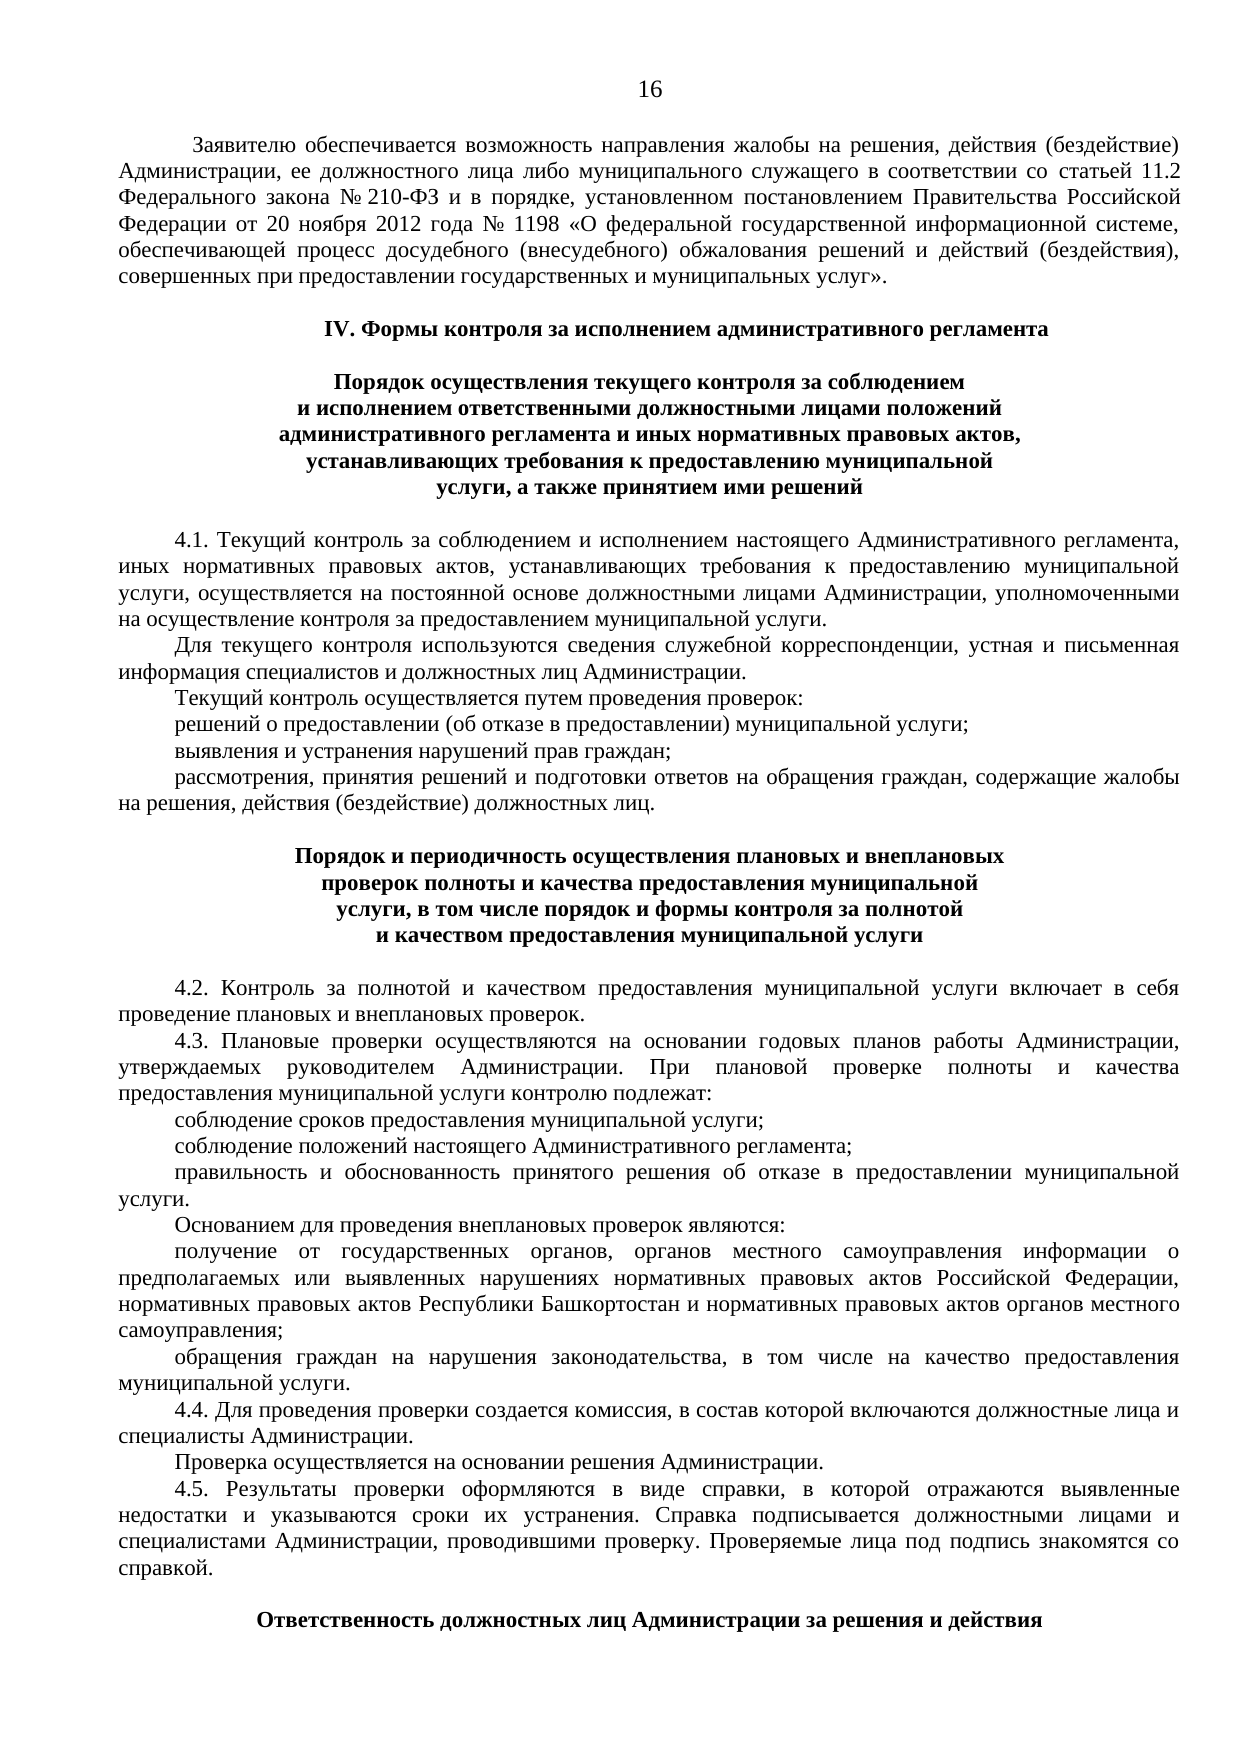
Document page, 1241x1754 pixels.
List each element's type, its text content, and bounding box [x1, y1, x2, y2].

text соблюдение положений настоящего Административного регламента; [118, 1132, 1181, 1158]
text Основанием для проведения внеплановых проверок являются: [118, 1211, 1181, 1237]
text административного регламента и иных нормативных правовых актов, [118, 421, 1181, 447]
text Для текущего контроля используются сведения служебной корреспонденции, устная и письменная информация специалистов и должностных лиц Администрации. [118, 631, 1181, 684]
text проверок полноты и качества предоставления муниципальной [118, 868, 1181, 895]
text услуги, а также принятием ими решений [118, 473, 1181, 499]
text Проверка осуществляется на основании решения Администрации. [118, 1448, 1181, 1475]
text Порядок и периодичность осуществления плановых и внеплановых [118, 842, 1181, 868]
text 4.4. Для проведения проверки создается комиссия, в состав которой включаются должностные лица и специалисты Администрации. [118, 1396, 1181, 1448]
text рассмотрения, принятия решений и подготовки ответов на обращения граждан, содержащие жалобы на решения, действия (бездействие) должностных лиц. [118, 763, 1181, 816]
text и исполнением ответственными должностными лицами положений [118, 394, 1181, 421]
text соблюдение сроков предоставления муниципальной услуги; [118, 1106, 1181, 1132]
text 4.3. Плановые проверки осуществляются на основании годовых планов работы Администрации, утверждаемых руководителем Администрации. При плановой проверке полноты и качества предоставления муниципальной услуги контролю подлежат: [118, 1027, 1181, 1106]
text 4.1. Текущий контроль за соблюдением и исполнением настоящего Административного регламента, иных нормативных правовых актов, устанавливающих требования к предоставлению муниципальной услуги, осуществляется на постоянной основе должностными лицами Администрации, уполномоченными на осуществление контроля за предоставлением муниципальной услуги. [118, 526, 1181, 631]
text обращения граждан на нарушения законодательства, в том числе на качество предоставления муниципальной услуги. [118, 1343, 1181, 1396]
text получение от государственных органов, органов местного самоуправления информации о предполагаемых или выявленных нарушениях нормативных правовых актов Российской Федерации, нормативных правовых актов Республики Башкортостан и нормативных правовых актов органов местного самоуправления; [118, 1237, 1181, 1343]
text 4.2. Контроль за полнотой и качеством предоставления муниципальной услуги включает в себя проведение плановых и внеплановых проверок. [118, 974, 1181, 1027]
text выявления и устранения нарушений прав граждан; [118, 737, 1181, 763]
text IV. Формы контроля за исполнением административного регламента [118, 315, 1181, 341]
text правильность и обоснованность принятого решения об отказе в предоставлении муниципальной услуги. [118, 1158, 1181, 1211]
text Текущий контроль осуществляется путем проведения проверок: [118, 684, 1181, 710]
text Порядок осуществления текущего контроля за соблюдением [118, 368, 1181, 394]
text услуги, в том числе порядок и формы контроля за полнотой [118, 895, 1181, 921]
text устанавливающих требования к предоставлению муниципальной [118, 447, 1181, 473]
text Ответственность должностных лиц Администрации за решения и действия [118, 1606, 1181, 1633]
text решений о предоставлении (об отказе в предоставлении) муниципальной услуги; [118, 710, 1181, 737]
text и качеством предоставления муниципальной услуги [118, 921, 1181, 948]
text Заявителю обеспечивается возможность направления жалобы на решения, действия (бездействие) Администрации, ее должностного лица либо муниципального служащего в соответствии со статьей 11.2 Федерального закона № 210-ФЗ и в порядке, установленном постановлением Правительства Российской Федерации от 20 ноября 2012 года № 1198 «О федеральной государственной информационной системе, обеспечивающей процесс досудебного (внесудебного) обжалования решений и действий (бездействия), совершенных при предоставлении государственных и муниципальных услуг». [118, 131, 1181, 289]
text 4.5. Результаты проверки оформляются в виде справки, в которой отражаются выявленные недостатки и указываются сроки их устранения. Справка подписывается должностными лицами и специалистами Администрации, проводившими проверку. Проверяемые лица под подпись знакомятся со справкой. [118, 1475, 1181, 1580]
